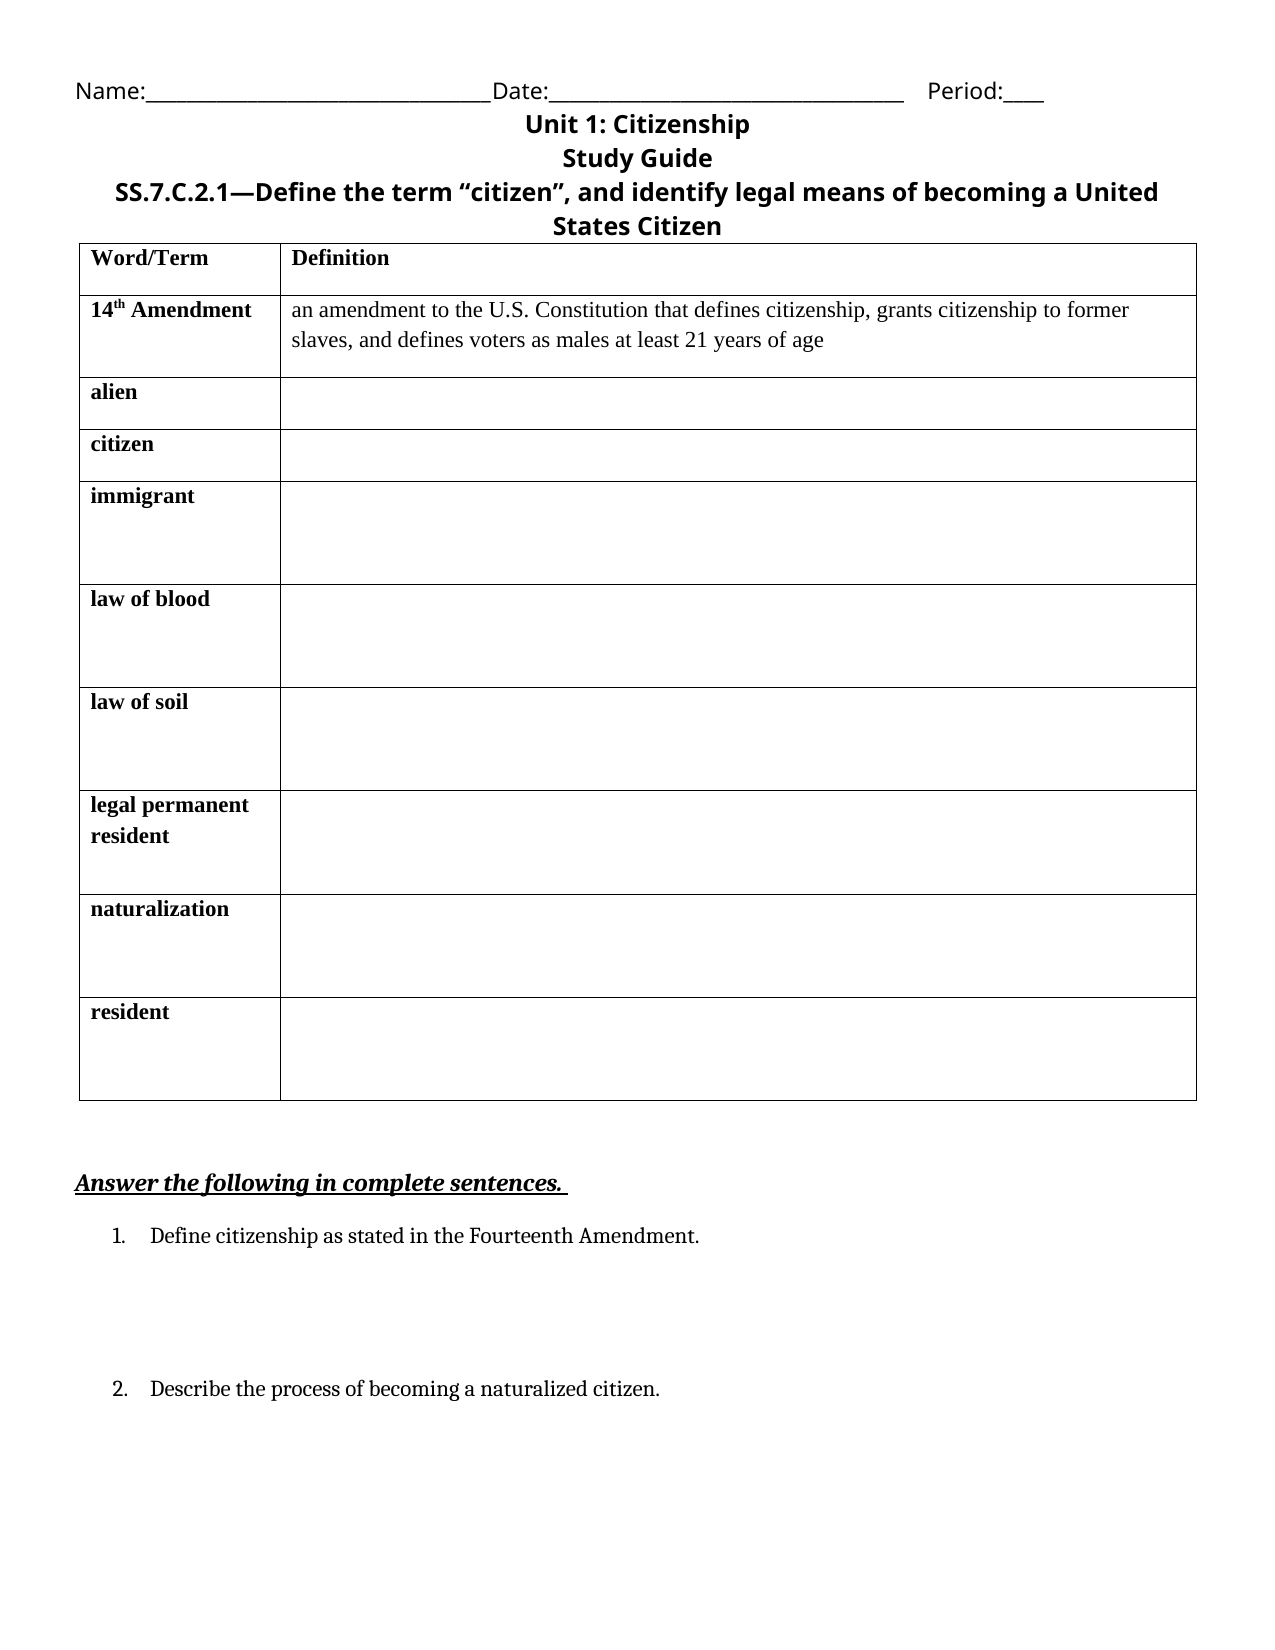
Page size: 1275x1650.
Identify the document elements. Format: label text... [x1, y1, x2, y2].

table_cell naturalization [80, 895, 280, 997]
text Study Guide [75, 140, 1200, 174]
text Unit 1: Citizenship [75, 106, 1200, 140]
table_cell immigrant [80, 482, 280, 584]
table_cell 14th Amendment [80, 296, 280, 377]
table_cell [281, 482, 1196, 584]
table_cell [281, 791, 1196, 893]
table_header Word/Term [80, 244, 280, 294]
table_cell legal permanent resident [80, 791, 280, 893]
table_cell [281, 998, 1196, 1100]
text Answer the following in complete sentences. [75, 1169, 1200, 1198]
table_cell an amendment to the U.S. Constitution that defines citizenship, grants citizenship to former slaves, and defines voters as males at least 21 years of age [281, 296, 1196, 377]
table_cell [281, 430, 1196, 481]
table_cell citizen [80, 430, 280, 481]
table_cell law of blood [80, 585, 280, 687]
table_cell alien [80, 378, 280, 429]
table_cell [281, 585, 1196, 687]
table_cell [281, 895, 1196, 997]
table_cell [281, 688, 1196, 790]
table_cell law of soil [80, 688, 280, 790]
table_cell resident [80, 998, 280, 1100]
text SS.7.C.2.1—Define the term “citizen”, and identify legal means of becoming a United States Citizen [75, 174, 1200, 242]
table_header Definition [281, 244, 1196, 294]
table_cell [281, 378, 1196, 429]
list Define citizenship as stated in the Fourteenth Amendment. [112, 1223, 1200, 1249]
list Describe the process of becoming a naturalized citizen. [112, 1376, 1200, 1402]
